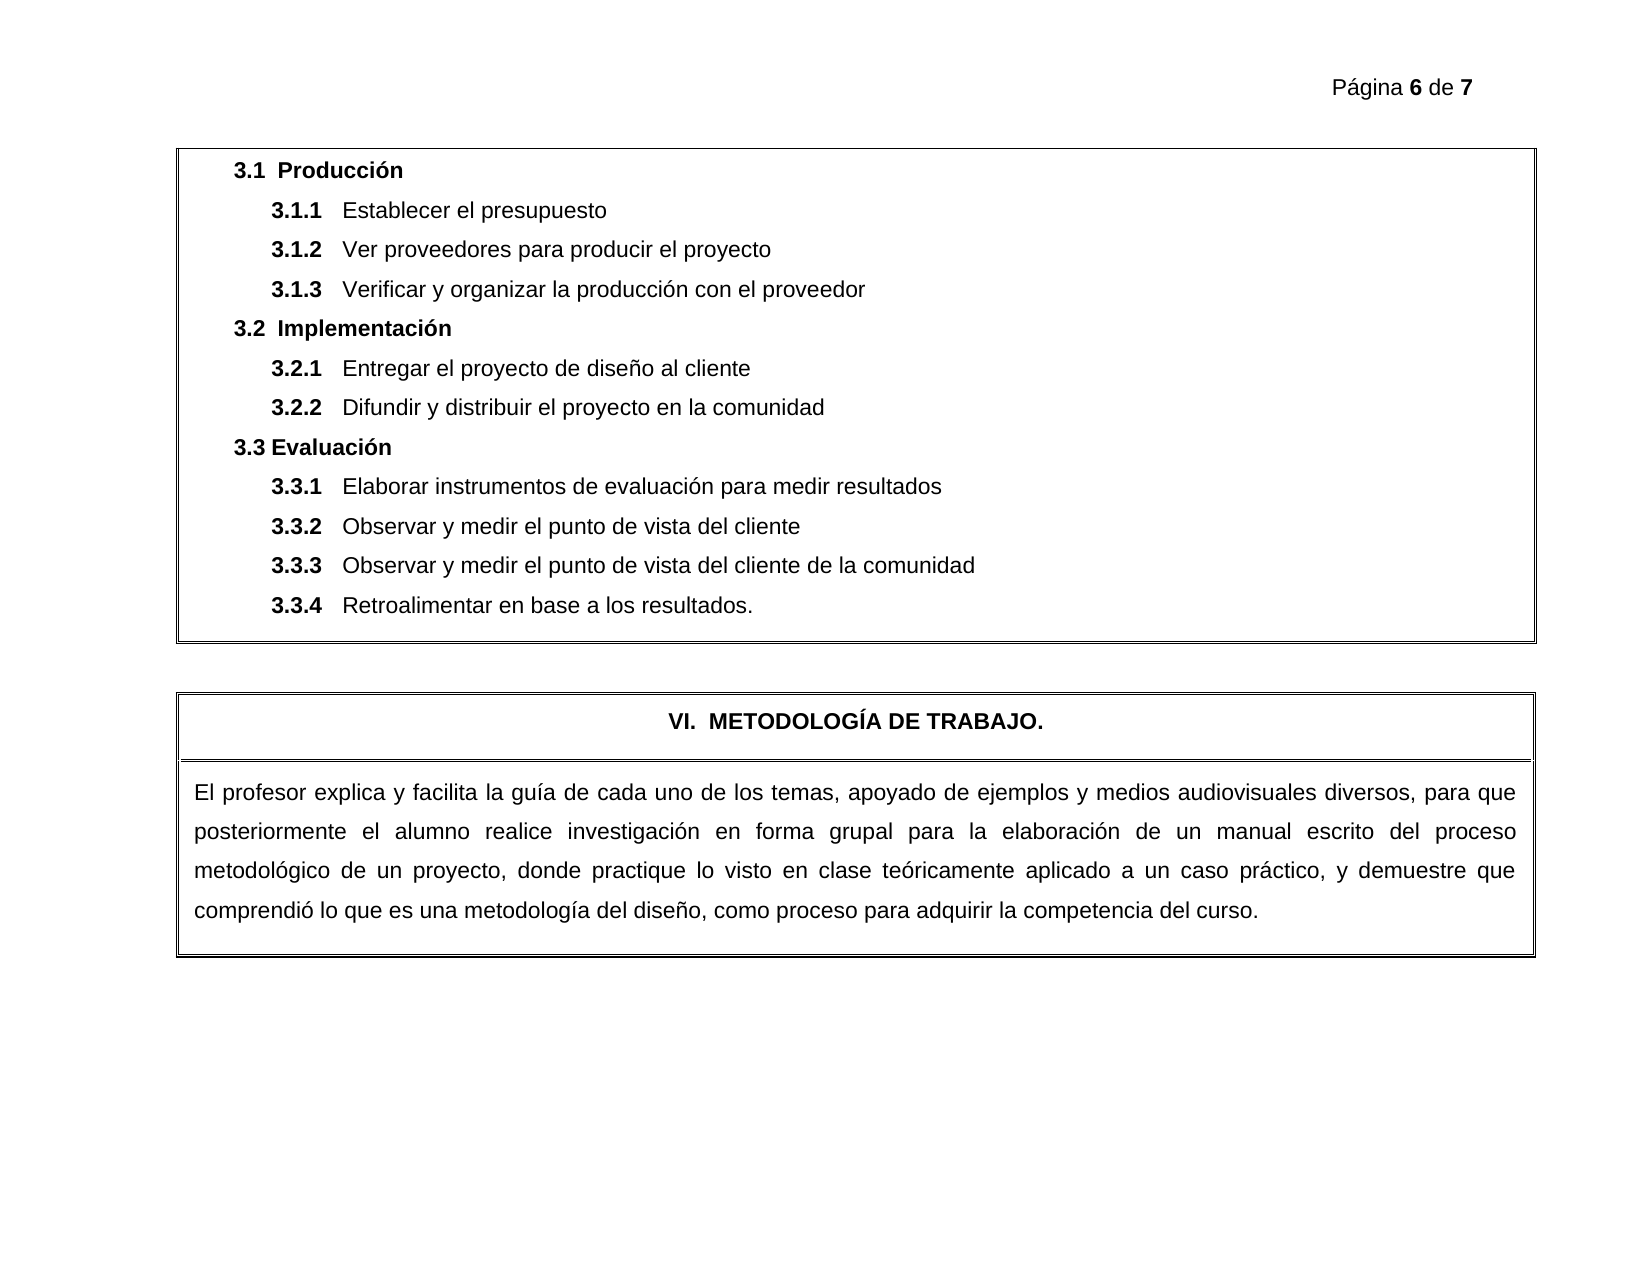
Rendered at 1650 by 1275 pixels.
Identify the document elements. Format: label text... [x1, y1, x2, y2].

table_cell El profesor explica y facilita la guía de cada uno de los temas, apoyado de ejemplos y medios audiovisuales diversos, para que posteriormente el alumno realice investigación en forma grupal para la elaboración de un manual escrito del proceso metodológico de un proyecto, donde practique lo visto en clase teóricamente aplicado a un caso práctico, y demuestre que comprendió lo que es una metodología del diseño, como proceso para adquirir la competencia del curso. [179, 759, 1533, 954]
table_header VI. METODOLOGÍA DE TRABAJO. [179, 695, 1533, 759]
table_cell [179, 149, 1534, 641]
